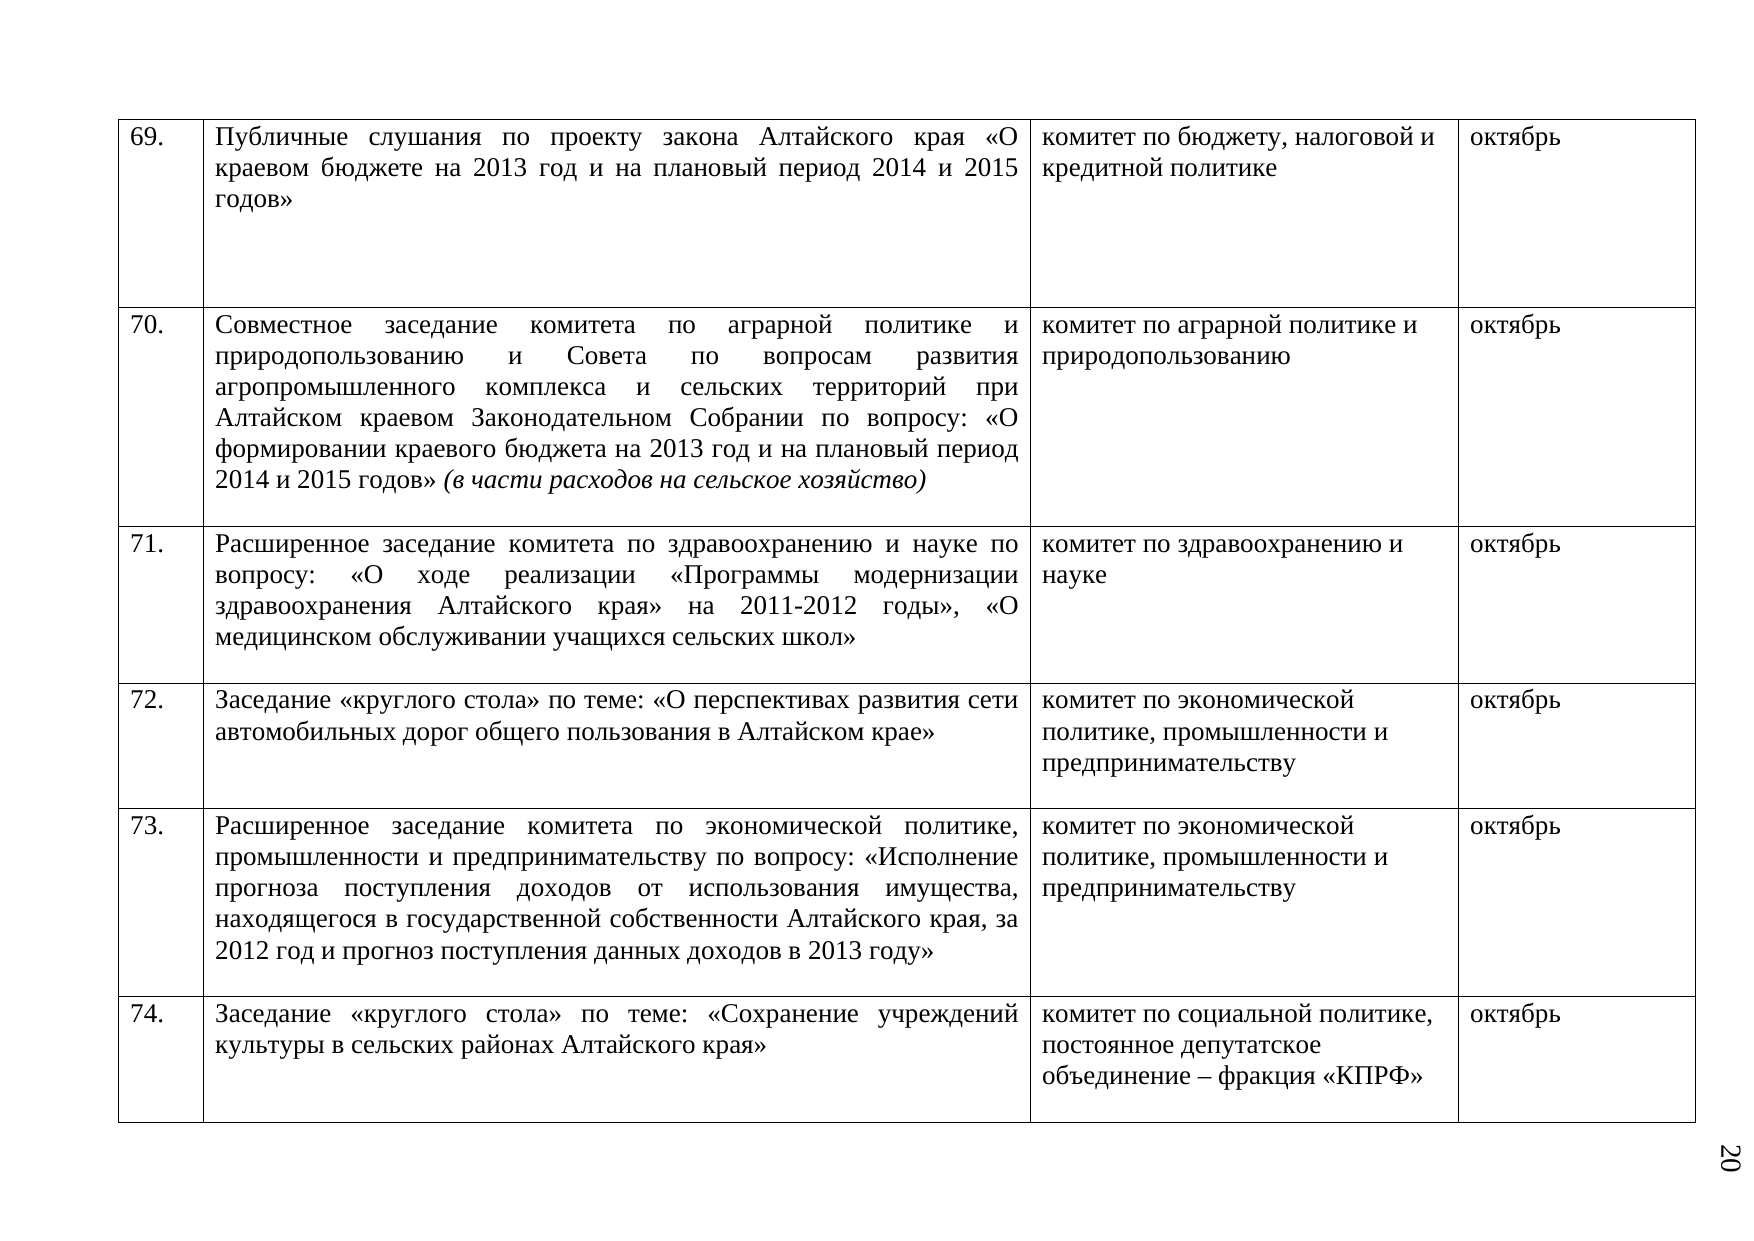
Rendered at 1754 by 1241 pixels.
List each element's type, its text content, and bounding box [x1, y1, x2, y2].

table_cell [1031, 120, 1458, 307]
table_cell [119, 527, 203, 682]
table_cell Расширенное заседание комитета по экономической политике, промышленности и предпринимательству по вопросу: «Исполнение прогноза поступления доходов от использования имущества, находящегося в государственной собственности Алтайского края, за 2012 год и прогноз поступления данных доходов в 2013 году» [204, 809, 1030, 996]
table_cell октябрь [1459, 527, 1695, 682]
table_cell октябрь [1459, 684, 1695, 808]
table_cell комитет по здравоохранению и науке [1031, 527, 1458, 682]
table_cell октябрь [1459, 809, 1695, 996]
table_cell комитет по социальной политике, постоянное депутатское объединение – фракция «КПРФ» [1031, 997, 1458, 1122]
table_cell октябрь [1459, 997, 1695, 1122]
table_cell Расширенное заседание комитета по здравоохранению и науке по вопросу: «О ходе реализации «Программы модернизации здравоохранения Алтайского края» на 2011-2012 годы», «О медицинском обслуживании учащихся сельских школ» [204, 527, 1030, 682]
table_cell Заседание «круглого стола» по теме: «Сохранение учреждений культуры в сельских районах Алтайского края» [204, 997, 1030, 1122]
table_cell Заседание «круглого стола» по теме: «О перспективах развития сети автомобильных дорог общего пользования в Алтайском крае» [204, 684, 1030, 808]
table_cell октябрь [1459, 120, 1695, 307]
table_cell [119, 120, 203, 307]
table_cell октябрь [1459, 308, 1695, 526]
table_cell [119, 684, 203, 808]
table_cell комитет по экономической политике, промышленности и предпринимательству [1031, 809, 1458, 996]
table_cell комитет по экономической политике, промышленности и предпринимательству [1031, 684, 1458, 808]
table_cell Совместное заседание комитета по аграрной политике и природопользованию и Совета по вопросам развития агропромышленного комплекса и сельских территорий при Алтайском краевом Законодательном Собрании по вопросу: «О формировании краевого бюджета на 2013 год и на плановый период 2014 и 2015 годов» (в части расходов на сельское хозяйство) [204, 308, 1030, 526]
table_cell [119, 308, 203, 526]
table_cell [119, 997, 203, 1122]
table_cell Публичные слушания по проекту закона Алтайского края «О краевом бюджете на 2013 год и на плановый период 2014 и 2015 годов» [204, 120, 1030, 307]
table_cell [119, 809, 203, 996]
table_cell комитет по аграрной политике и природопользованию [1031, 308, 1458, 526]
